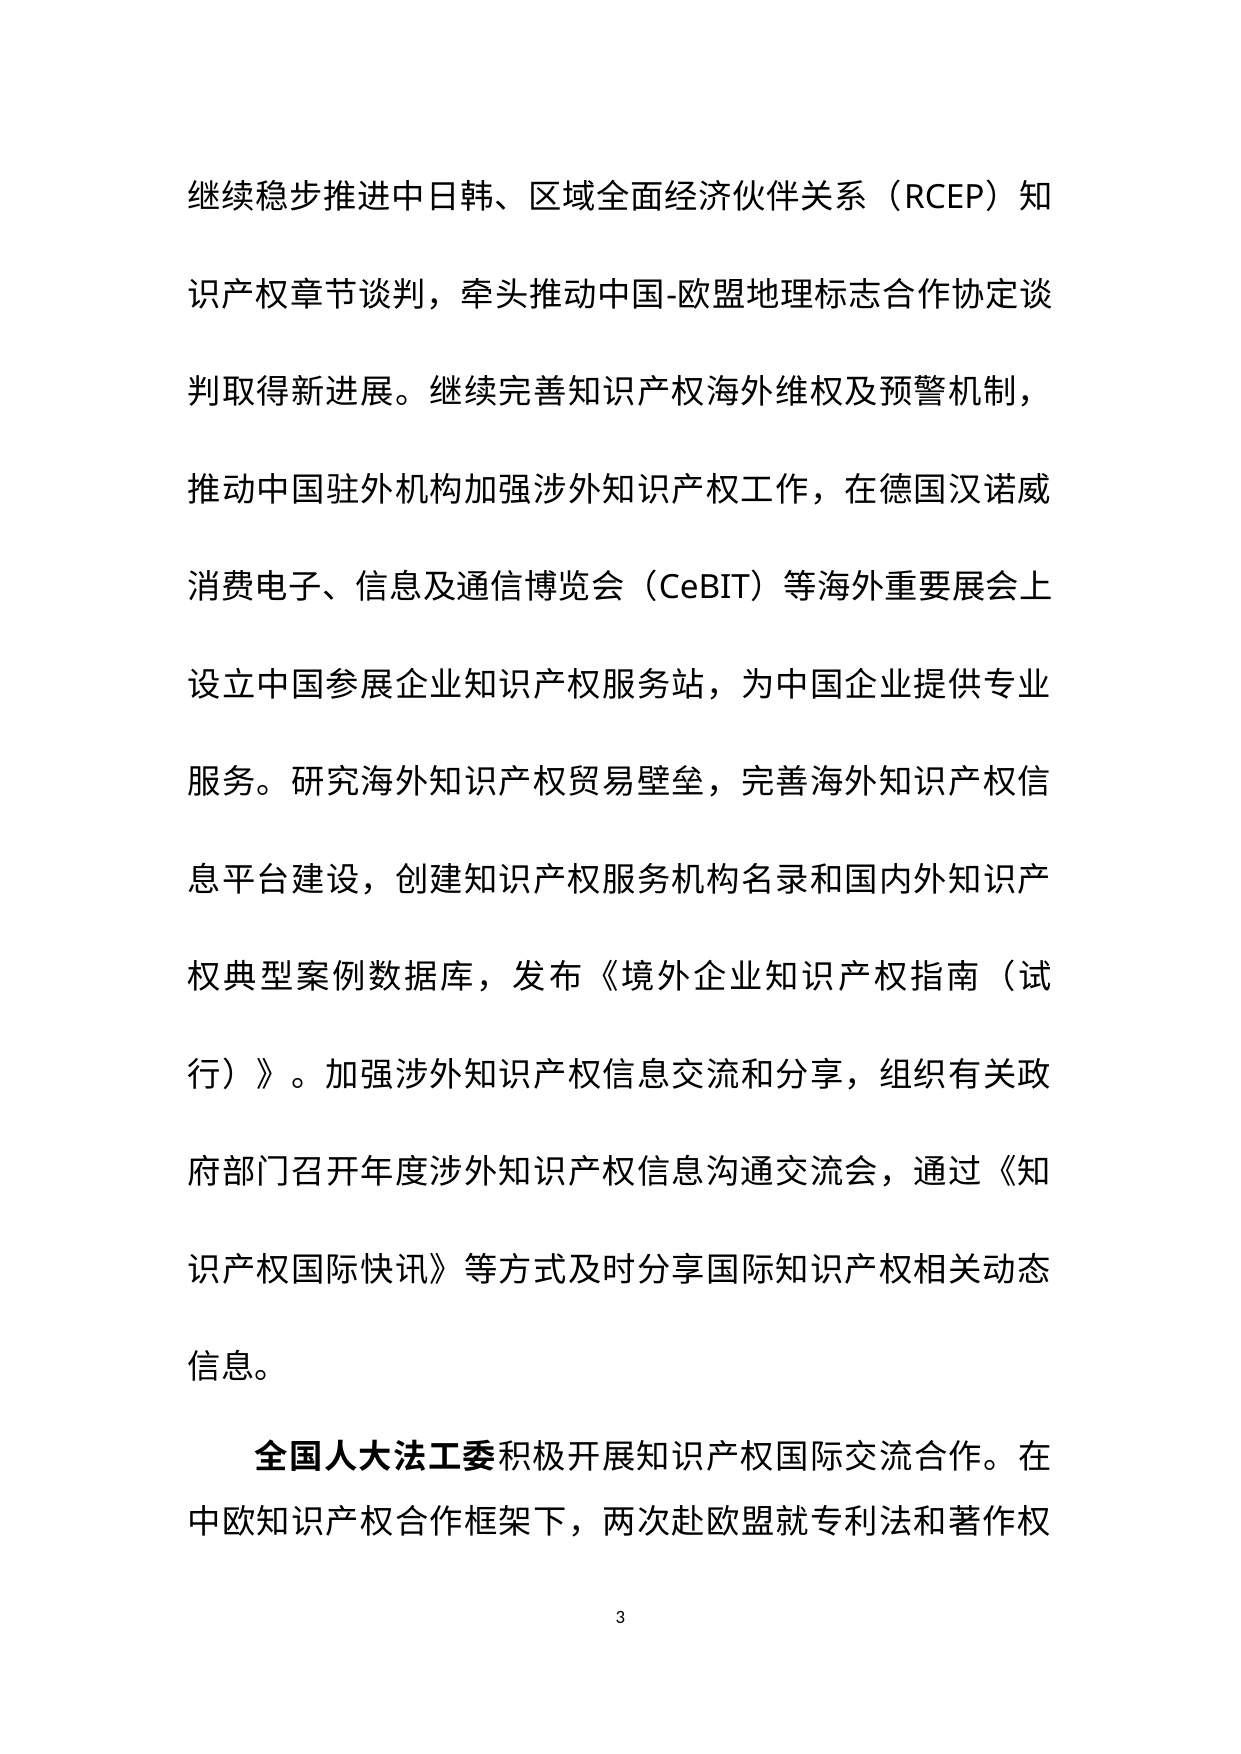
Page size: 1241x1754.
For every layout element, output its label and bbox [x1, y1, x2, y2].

text [187, 162, 1053, 1397]
text [187, 1421, 1053, 1551]
